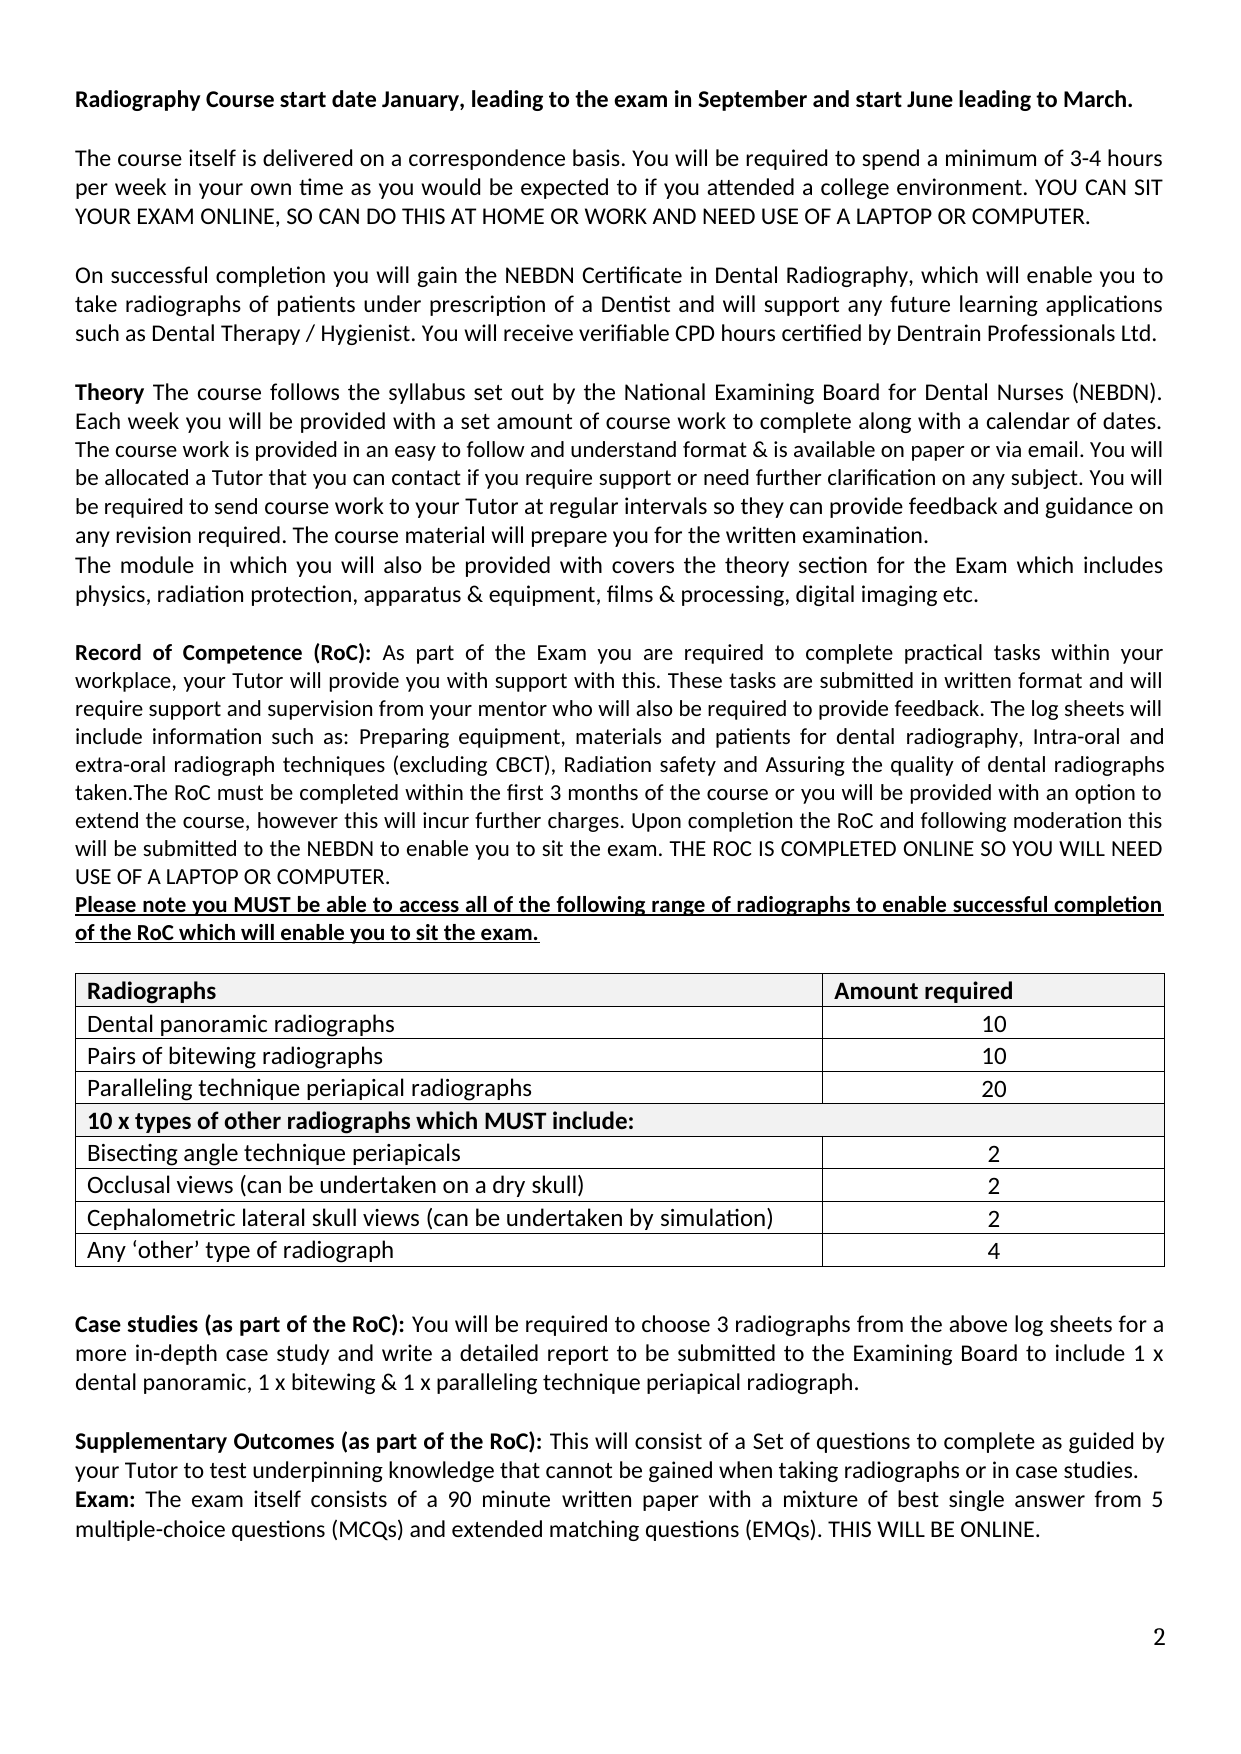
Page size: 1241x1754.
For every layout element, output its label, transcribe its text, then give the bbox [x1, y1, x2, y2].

text Case studies (as part of the RoC): You will be required to choose 3 radiographs from the above log sheets for a more in-depth case study and write a detailed report to be submitted to the Examining Board to include 1 x dental panoramic, 1 x bitewing & 1 x paralleling technique periapical radiograph. [75, 1309, 1165, 1397]
table_cell 10 [823, 1039, 1164, 1071]
text Supplementary Outcomes (as part of the RoC): This will consist of a Set of questions to complete as guided by your Tutor to test underpinning knowledge that cannot be gained when taking radiographs or in case studies. [75, 1426, 1165, 1484]
text Exam: The exam itself consists of a 90 minute written paper with a mixture of best single answer from 5 multiple-choice questions (MCQs) and extended matching questions (EMQs). THIS WILL BE ONLINE. [75, 1484, 1165, 1543]
table_cell Dental panoramic radiographs [76, 1007, 822, 1038]
table_cell Any ‘other’ type of radiograph [76, 1234, 822, 1266]
table_cell 2 [823, 1202, 1164, 1233]
table_cell 10 x types of other radiographs which MUST include: [76, 1104, 1164, 1136]
table_cell Bisecting angle technique periapicals [76, 1137, 822, 1168]
table_cell 10 [823, 1007, 1164, 1038]
table_cell Cephalometric lateral skull views (can be undertaken by simulation) [76, 1202, 822, 1233]
text The course itself is delivered on a correspondence basis. You will be required to spend a minimum of 3-4 hours per week in your own time as you would be expected to if you attended a college environment. YOU CAN SIT YOUR EXAM ONLINE, SO CAN DO THIS AT HOME OR WORK AND NEED USE OF A LAPTOP OR COMPUTER. [75, 143, 1165, 230]
table_cell Occlusal views (can be undertaken on a dry skull) [76, 1169, 822, 1201]
table_cell 20 [823, 1072, 1164, 1103]
table_cell Paralleling technique periapical radiographs [76, 1072, 822, 1103]
text Radiography Course start date January, leading to the exam in September and start June leading to March. [75, 84, 1165, 113]
table_header Amount required [823, 974, 1164, 1006]
text On successful completion you will gain the NEBDN Certificate in Dental Radiography, which will enable you to take radiographs of patients under prescription of a Dentist and will support any future learning applications such as Dental Therapy / Hygienist. You will receive verifiable CPD hours certified by Dentrain Professionals Ltd. [75, 260, 1165, 347]
text The module in which you will also be provided with covers the theory section for the Exam which includes physics, radiation protection, apparatus & equipment, films & processing, digital imaging etc. [75, 550, 1165, 608]
table_header Radiographs [76, 974, 822, 1006]
table_cell 2 [823, 1137, 1164, 1168]
text Record of Competence (RoC): As part of the Exam you are required to complete practical tasks within your workplace, your Tutor will provide you with support with this. These tasks are submitted in written format and will require support and supervision from your mentor who will also be required to provide feedback. The log sheets will include information such as: Preparing equipment, materials and patients for dental radiography, Intra-oral and extra-oral radiograph techniques (excluding CBCT), Radiation safety and Assuring the quality of dental radiographs taken.The RoC must be completed within the first 3 months of the course or you will be provided with an option to extend the course, however this will incur further charges. Upon completion the RoC and following moderation this will be submitted to the NEBDN to enable you to sit the exam. THE ROC IS COMPLETED ONLINE SO YOU WILL NEED USE OF A LAPTOP OR COMPUTER. [75, 638, 1165, 890]
text Please note you MUST be able to access all of the following range of radiographs to enable successful completion of the RoC which will enable you to sit the exam. [75, 890, 1165, 946]
table_cell Pairs of bitewing radiographs [76, 1039, 822, 1071]
text Theory The course follows the syllabus set out by the National Examining Board for Dental Nurses (NEBDN). Each week you will be provided with a set amount of course work to complete along with a calendar of dates. The course work is provided in an easy to follow and understand format & is available on paper or via email. You will be allocated a Tutor that you can contact if you require support or need further clarification on any subject. You will be required to send course work to your Tutor at regular intervals so they can provide feedback and guidance on any revision required. The course material will prepare you for the written examination. [75, 377, 1165, 550]
table_cell 4 [823, 1234, 1164, 1266]
table_cell 2 [823, 1169, 1164, 1201]
